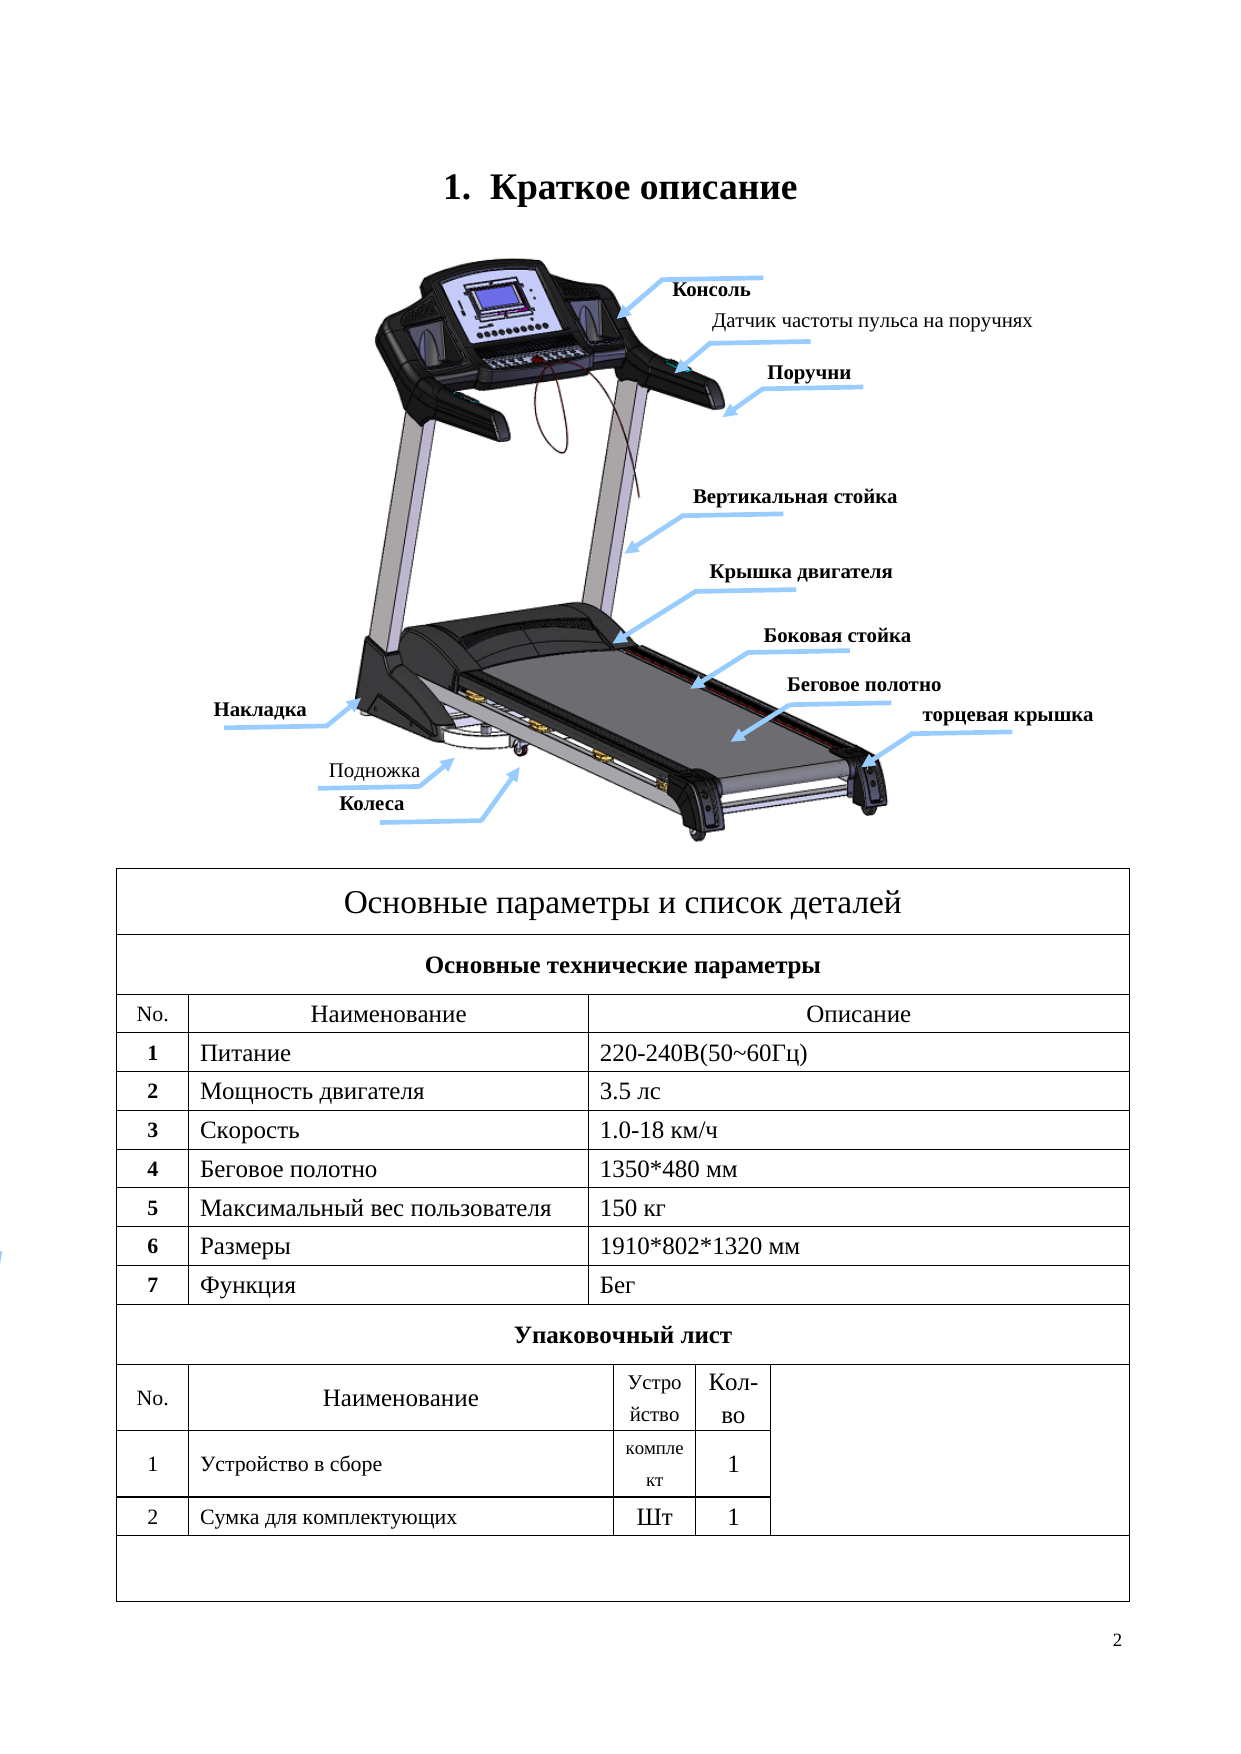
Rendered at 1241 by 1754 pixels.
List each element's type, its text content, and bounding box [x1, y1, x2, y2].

table_cell 1 [117, 1431, 188, 1496]
table_cell 1350*480 мм [589, 1150, 1129, 1187]
table_cell Наименование [189, 995, 588, 1032]
table_cell Размеры [189, 1227, 588, 1265]
table_cell 6 [117, 1227, 188, 1265]
table_cell 1 [117, 1033, 188, 1071]
table_cell 220-240В(50~60Гц) [589, 1033, 1129, 1071]
table_header Основные параметры и список деталей [117, 869, 1129, 934]
table_cell Функция [189, 1266, 588, 1303]
table_cell Шт [614, 1498, 695, 1535]
table_cell 150 кг [589, 1188, 1129, 1226]
table_cell 5 [117, 1188, 188, 1226]
table_cell 4 [117, 1150, 188, 1187]
table_cell [771, 1365, 1129, 1535]
list Краткое описание [118, 153, 1122, 218]
table_cell комплект [614, 1431, 695, 1496]
table_cell 3.5 лс [589, 1072, 1129, 1110]
table_cell Максимальный вес пользователя [189, 1188, 588, 1226]
table_cell No. [117, 995, 188, 1032]
table_cell Основные технические параметры [117, 935, 1129, 993]
table_cell Мощность двигателя [189, 1072, 588, 1110]
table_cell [117, 1536, 1129, 1601]
table_cell 1910*802*1320 мм [589, 1227, 1129, 1265]
table_cell Скорость [189, 1111, 588, 1148]
table_cell 2 [117, 1498, 188, 1535]
table_cell 2 [117, 1072, 188, 1110]
table_cell Кол-во [696, 1365, 770, 1430]
table_cell Сумка для комплектующих [189, 1498, 613, 1535]
table_cell 1 [696, 1431, 770, 1496]
table_cell Бег [589, 1266, 1129, 1303]
table_cell 7 [117, 1266, 188, 1303]
table_cell Беговое полотно [189, 1150, 588, 1187]
picture [344, 250, 896, 846]
table_cell No. [117, 1365, 188, 1430]
table_cell Упаковочный лист [117, 1305, 1129, 1364]
table_cell 3 [117, 1111, 188, 1148]
table_cell Устройство в сборе [189, 1431, 613, 1496]
table_cell 1.0-18 км/ч [589, 1111, 1129, 1148]
table_cell Описание [589, 995, 1129, 1032]
table_cell Наименование [189, 1365, 613, 1430]
table_cell 1 [696, 1498, 770, 1535]
table_cell Устройство [614, 1365, 695, 1430]
table_cell Питание [189, 1033, 588, 1071]
